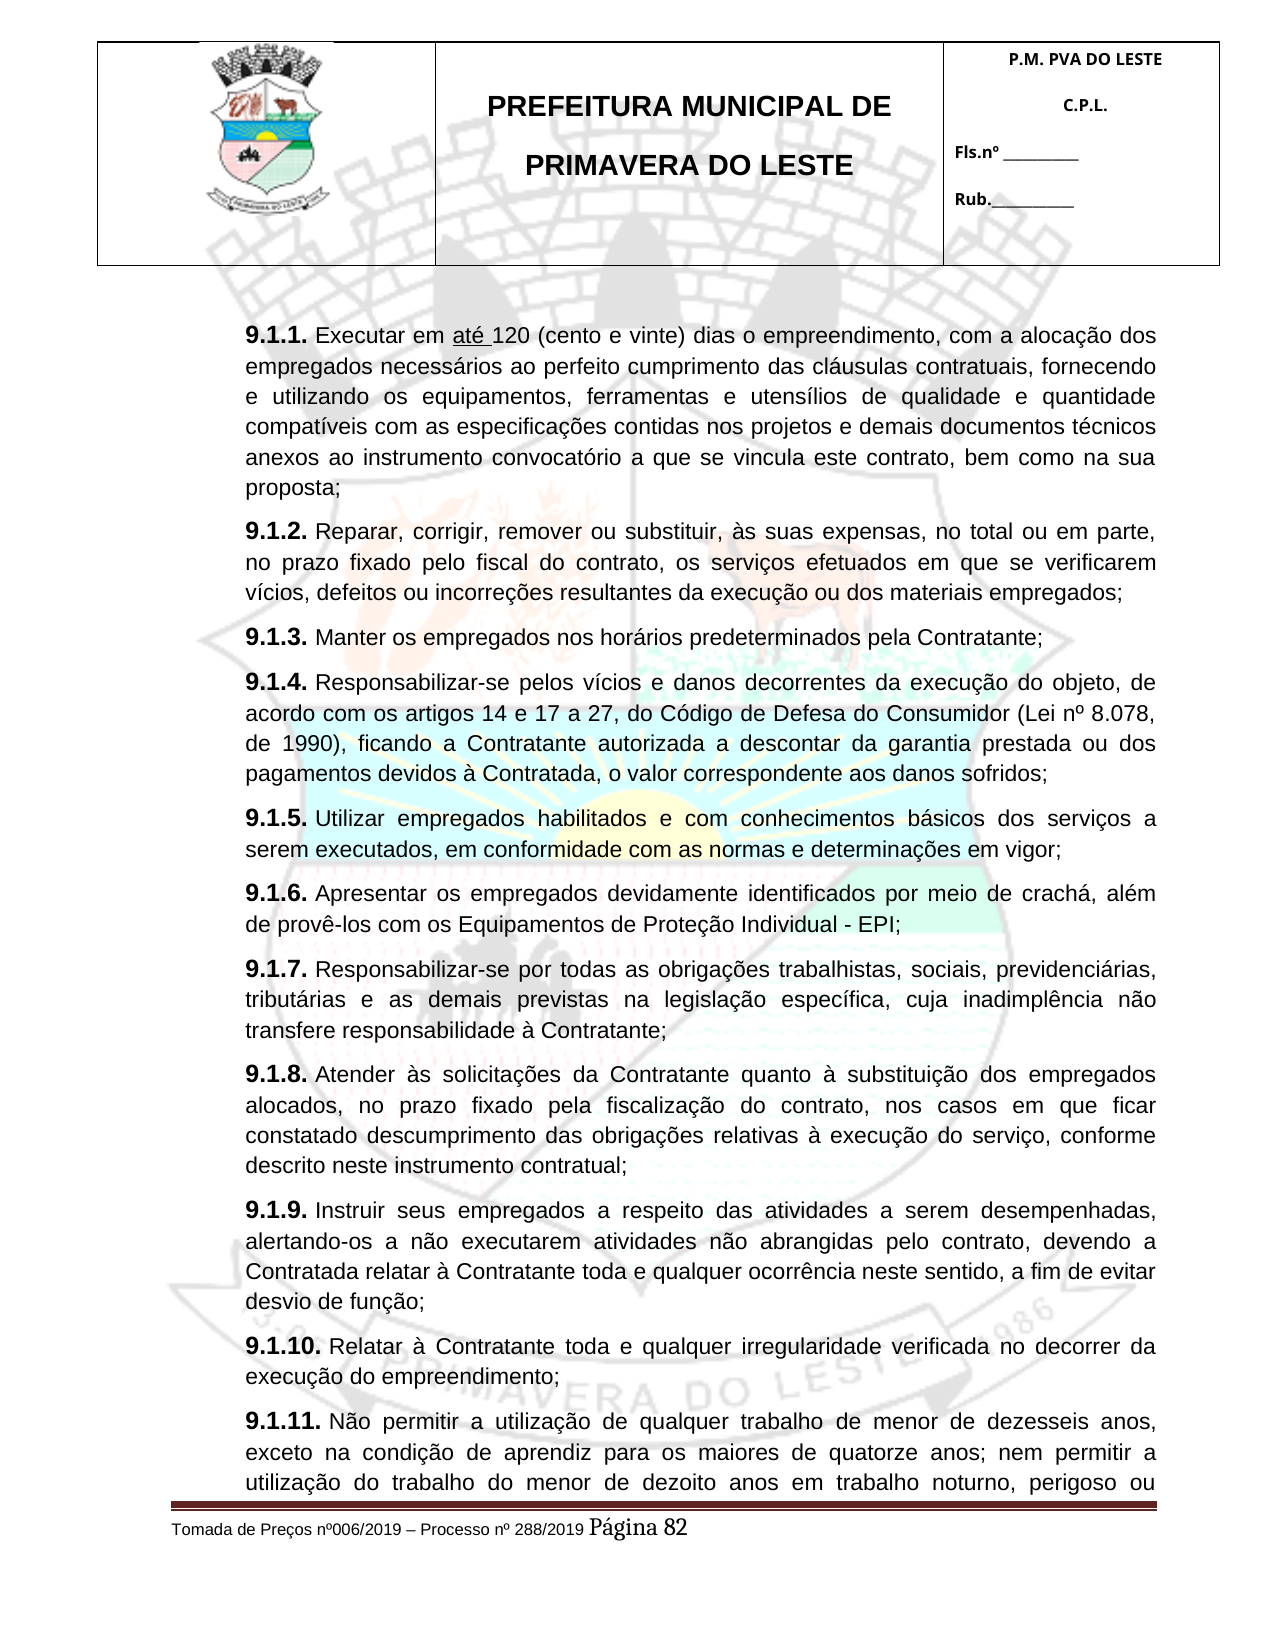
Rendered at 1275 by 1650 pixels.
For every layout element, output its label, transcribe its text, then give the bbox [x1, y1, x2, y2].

list Relatar à Contratante toda e qualquer irregularidade verificada no decorrer da execução do empreendimento; [245, 1331, 1157, 1390]
list Instruir seus empregados a respeito das atividades a serem desempenhadas, alertando-os a não executarem atividades não abrangidas pelo contrato, devendo a Contratada relatar à Contratante toda e qualquer ocorrência neste sentido, a fim de evitar desvio de função; [245, 1195, 1157, 1314]
list Reparar, corrigir, remover ou substituir, às suas expensas, no total ou em parte, no prazo fixado pelo fiscal do contrato, os serviços efetuados em que se verificarem vícios, defeitos ou incorreções resultantes da execução ou dos materiais empregados; [245, 516, 1157, 606]
list Manter os empregados nos horários predeterminados pela Contratante; [245, 622, 1157, 651]
list Atender às solicitações da Contratante quanto à substituição dos empregados alocados, no prazo fixado pela fiscalização do contrato, nos casos em que ficar constatado descumprimento das obrigações relativas à execução do serviço, conforme descrito neste instrumento contratual; [245, 1059, 1157, 1179]
list Executar em até 120 (cento e vinte) dias o empreendimento, com a alocação dos empregados necessários ao perfeito cumprimento das cláusulas contratuais, fornecendo e utilizando os equipamentos, ferramentas e utensílios de qualidade e quantidade compatíveis com as especificações contidas nos projetos e demais documentos técnicos anexos ao instrumento convocatório a que se vincula este contrato, bem como na sua proposta; [245, 320, 1157, 500]
picture [199, 42, 334, 216]
list Responsabilizar-se pelos vícios e danos decorrentes da execução do objeto, de acordo com os artigos 14 e 17 a 27, do Código de Defesa do Consumidor (Lei nº 8.078, de 1990), ficando a Contratante autorizada a descontar da garantia prestada ou dos pagamentos devidos à Contratada, o valor correspondente aos danos sofridos; [245, 667, 1157, 787]
list Utilizar empregados habilitados e com conhecimentos básicos dos serviços a serem executados, em conformidade com as normas e determinações em vigor; [245, 803, 1157, 862]
list Responsabilizar-se por todas as obrigações trabalhistas, sociais, previdenciárias, tributárias e as demais previstas na legislação específica, cuja inadimplência não transfere responsabilidade à Contratante; [245, 954, 1157, 1043]
list Apresentar os empregados devidamente identificados por meio de crachá, além de provê-los com os Equipamentos de Proteção Individual - EPI; [245, 878, 1157, 937]
